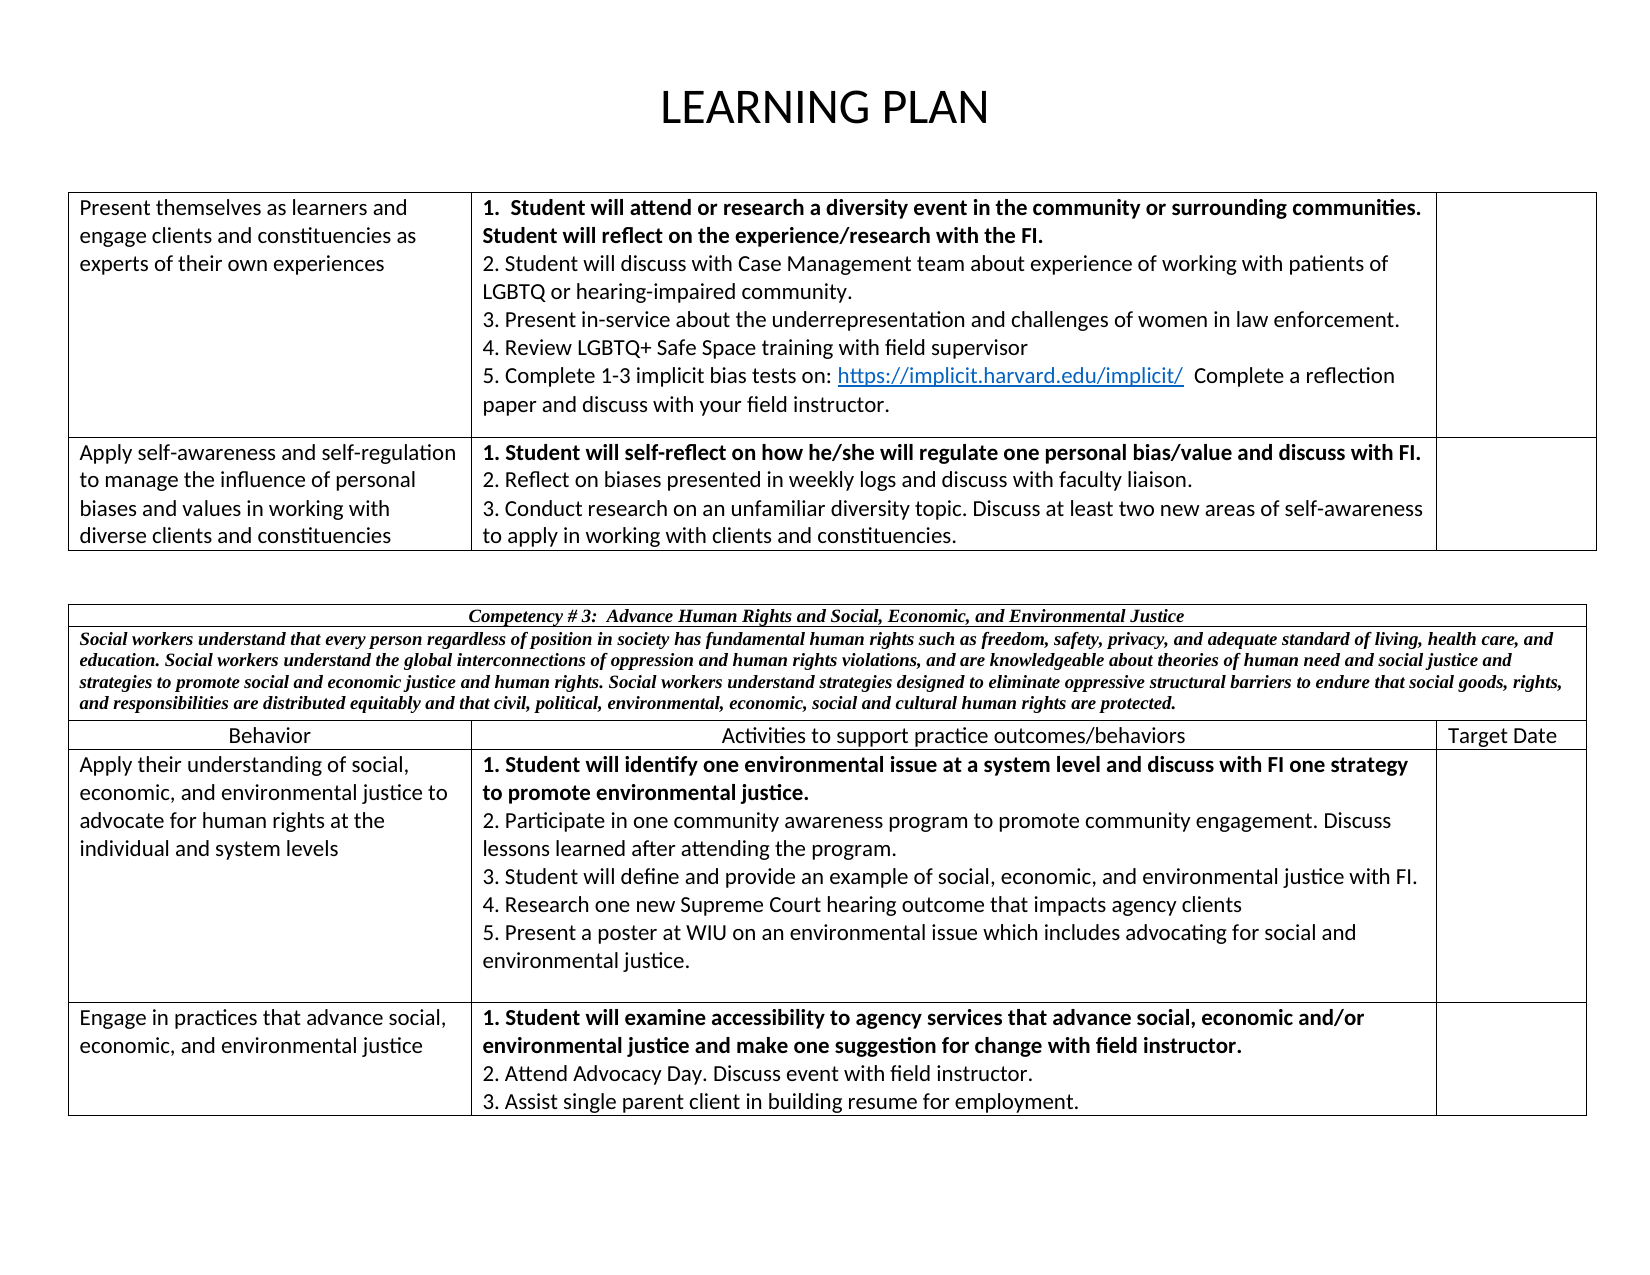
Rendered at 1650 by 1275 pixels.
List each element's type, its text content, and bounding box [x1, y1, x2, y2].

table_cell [69, 1003, 471, 1115]
table_cell [1437, 1003, 1586, 1115]
table_cell 1. Student will attend or research a diversity event in the community or surrounding communities. Student will reflect on the experience/research with the FI. 2. Student will discuss with Case Management team about experience of working with patients of LGBTQ or hearing-impaired community. 3. Present in-service about the underrepresentation and challenges of women in law enforcement. 4. Review LGBTQ+ Safe Space training with field supervisor 5. Complete 1-3 implicit bias tests on: https://implicit.harvard.edu/implicit/ Complete a reflection paper and discuss with your field instructor. [472, 193, 1436, 437]
table_cell [1437, 193, 1596, 437]
table_cell Activities to support practice outcomes/behaviors [472, 721, 1436, 749]
table_cell Present themselves as learners and engage clients and constituencies as experts of their own experiences [69, 193, 471, 437]
table_cell [1437, 438, 1596, 550]
table_cell [1437, 750, 1586, 1002]
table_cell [472, 1003, 1436, 1115]
table_cell Social workers understand that every person regardless of position in society has fundamental human rights such as freedom, safety, privacy, and adequate standard of living, health care, and education. Social workers understand the global interconnections of oppression and human rights violations, and are knowledgeable about theories of human need and social justice and strategies to promote social and economic justice and human rights. Social workers understand strategies designed to eliminate oppressive structural barriers to endure that social goods, rights, and responsibilities are distributed equitably and that civil, political, environmental, economic, social and cultural human rights are protected. [69, 627, 1586, 720]
table_cell 1. Student will self-reflect on how he/she will regulate one personal bias/value and discuss with FI. 2. Reflect on biases presented in weekly logs and discuss with faculty liaison. 3. Conduct research on an unfamiliar diversity topic. Discuss at least two new areas of self-awareness to apply in working with clients and constituencies. [472, 438, 1436, 550]
table_cell 1. Student will identify one environmental issue at a system level and discuss with FI one strategy to promote environmental justice. 2. Participate in one community awareness program to promote community engagement. Discuss lessons learned after attending the program. 3. Student will define and provide an example of social, economic, and environmental justice with FI. 4. Research one new Supreme Court hearing outcome that impacts agency clients 5. Present a poster at WIU on an environmental issue which includes advocating for social and environmental justice. [472, 750, 1436, 1002]
table_cell Apply self-awareness and self-regulation to manage the influence of personal biases and values in working with diverse clients and constituencies [69, 438, 471, 550]
table_cell Apply their understanding of social, economic, and environmental justice to advocate for human rights at the individual and system levels [69, 750, 471, 1002]
table_cell Target Date [1437, 721, 1586, 749]
table_header Competency # 3: Advance Human Rights and Social, Economic, and Environmental Justice [69, 605, 1586, 626]
table_cell Behavior [69, 721, 471, 749]
